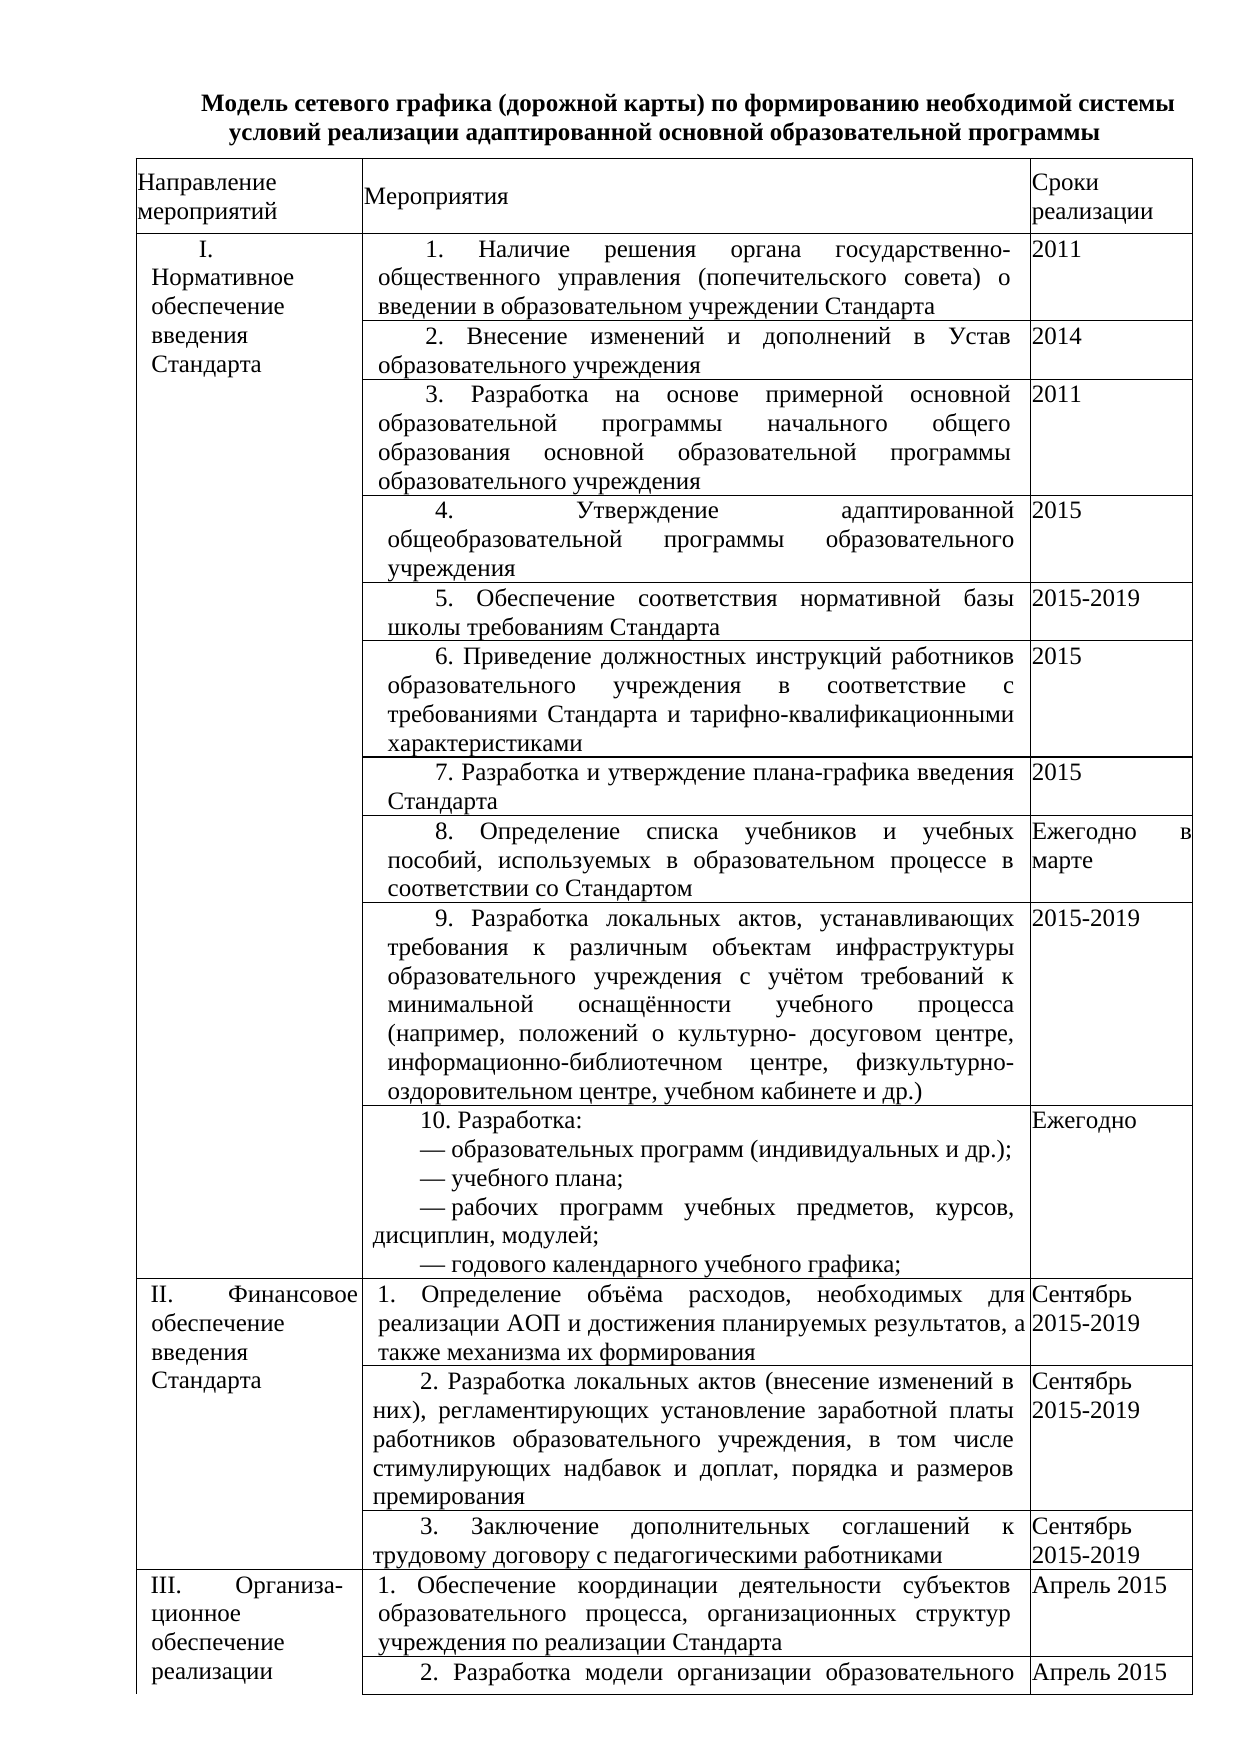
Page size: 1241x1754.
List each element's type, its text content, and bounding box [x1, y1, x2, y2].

table_header Направление мероприятий [137, 159, 362, 233]
table_cell 6. Приведение должностных инструкций работников образовательного учреждения в соответствие с требованиями Стандарта и тарифно-квалификационными характеристиками [363, 641, 1030, 756]
table_cell 2015-2019 [1031, 583, 1192, 640]
table_cell 2015 [1031, 641, 1192, 756]
text Модель сетевого графика (дорожной карты) по формированию необходимой системы условий реализации адаптированной основной образовательной программы [148, 88, 1181, 145]
table_cell 3. Разработка на основе примерной основной образовательной программы начального общего образования основной образовательной программы образовательного учреждения [363, 380, 1030, 494]
table_cell 3. Заключение дополнительных соглашений к трудовому договору с педагогическими работниками [363, 1511, 1030, 1569]
table_cell 2. Внесение изменений и дополнений в Устав образовательного учреждения [363, 321, 1030, 378]
table_cell III. Организа-ционное обеспечение реализации Стандарта [137, 1570, 362, 1694]
table_cell 2015-2019 [1031, 903, 1192, 1104]
table_cell 1. Обеспечение координации деятельности субъектов образовательного процесса, организационных структур учреждения по реализации Стандарта [363, 1570, 1030, 1656]
table_cell Ежегодно в марте [1031, 816, 1192, 902]
table_header Мероприятия [363, 159, 1030, 233]
table_cell 10. Разработка: — образовательных программ (индивидуальных и др.); — учебного плана; — рабочих программ учебных предметов, курсов, дисциплин, модулей; — годового календарного учебного графика; [363, 1106, 1030, 1278]
table_cell 5. Обеспечение соответствия нормативной базы школы требованиям Стандарта [363, 583, 1030, 640]
table_cell Ежегодно [1031, 1106, 1192, 1278]
table_cell II. Финансовое обеспечение введения Стандарта [137, 1279, 362, 1569]
table_cell Сентябрь 2015-2019 [1031, 1366, 1192, 1510]
table_cell 2. Разработка локальных актов (внесение изменений в них), регламентирующих установление заработной платы работников образовательного учреждения, в том числе стимулирующих надбавок и доплат, порядка и размеров премирования [363, 1366, 1030, 1510]
table_cell Сентябрь 2015-2019 [1031, 1511, 1192, 1569]
table_cell 7. Разработка и утверждение плана-графика введения Стандарта [363, 758, 1030, 815]
table_cell 1. Определение объёма расходов, необходимых для реализации АОП и достижения планируемых результатов, а также механизма их формирования [363, 1279, 1030, 1365]
table_cell 2014 [1031, 321, 1192, 378]
table_cell Апрель 2015 [1031, 1657, 1192, 1694]
table_cell 9. Разработка локальных актов, устанавливающих требования к различным объектам инфраструктуры образовательного учреждения с учётом требований к минимальной оснащённости учебного процесса (например, положений о культурно- досуговом центре, информационно-библиотечном центре, физкультурно-оздоровительном центре, учебном кабинете и др.) [363, 903, 1030, 1104]
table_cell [363, 1657, 1030, 1694]
table_cell 1. Наличие решения органа государственно-общественного управления (попечительского совета) о введении в образовательном учреждении Стандарта [363, 234, 1030, 320]
table_cell 8. Определение списка учебников и учебных пособий, используемых в образовательном процессе в соответствии со Стандартом [363, 816, 1030, 902]
table_cell Апрель 2015 [1031, 1570, 1192, 1656]
table_cell I. Нормативное обеспечение введения Стандарта [137, 234, 362, 1278]
table_cell 2011 [1031, 380, 1192, 494]
table_cell 4. Утверждение адаптированной общеобразовательной программы образовательного учреждения [363, 496, 1030, 582]
table_cell 2015 [1031, 758, 1192, 815]
table_cell 2015 [1031, 496, 1192, 582]
table_cell 2011 [1031, 234, 1192, 320]
table_header Сроки реализации [1031, 159, 1192, 233]
table_cell Сентябрь 2015-2019 [1031, 1279, 1192, 1365]
